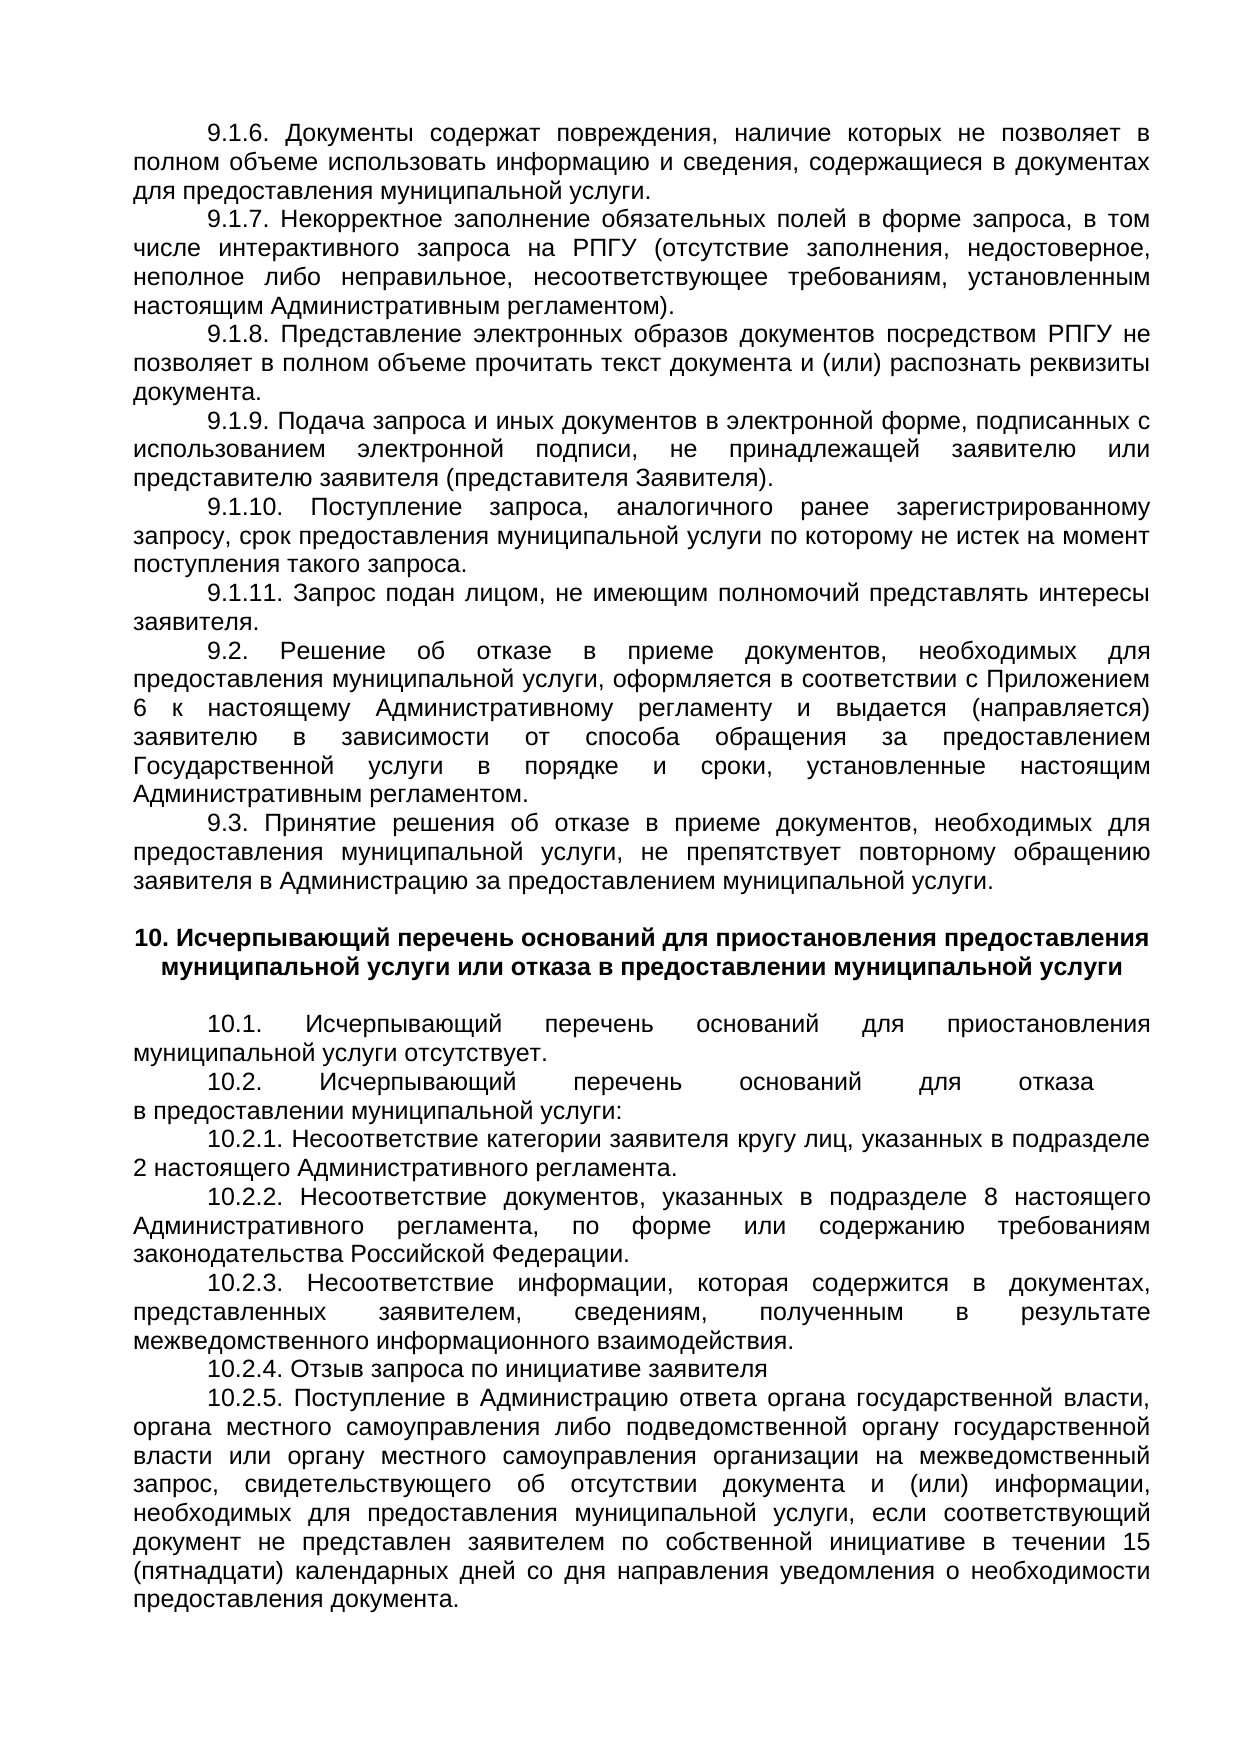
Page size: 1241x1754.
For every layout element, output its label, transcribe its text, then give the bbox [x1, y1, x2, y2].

list 10.2.4. Отзыв запроса по инициативе заявителя [133, 1354, 1152, 1383]
list 9.1.6. Документы содержат повреждения, наличие которых не позволяет в полном объеме использовать информацию и сведения, содержащиеся в документах для предоставления муниципальной услуги. [133, 118, 1152, 204]
list 9.1.9. Подача запроса и иных документов в электронной форме, подписанных с использованием электронной подписи, не принадлежащей заявителю или представителю заявителя (представителя Заявителя). [133, 406, 1152, 492]
list 10.2.2. Несоответствие документов, указанных в подразделе 8 настоящего Административного регламента, по форме или содержанию требованиям законодательства Российской Федерации. [133, 1182, 1152, 1268]
list 10.2.5. Поступление в Администрацию ответа органа государственной власти, органа местного самоуправления либо подведомственной органу государственной власти или органу местного самоуправления организации на межведомственный запрос, свидетельствующего об отсутствии документа и (или) информации, необходимых для предоставления муниципальной услуги, если соответствующий документ не представлен заявителем по собственной инициативе в течении 15 (пятнадцати) календарных дней со дня направления уведомления о необходимости предоставления документа. [133, 1383, 1152, 1613]
list 10.2.1. Несоответствие категории заявителя кругу лиц, указанных в подразделе 2 настоящего Административного регламента. [133, 1124, 1152, 1182]
list 9.1.10. Поступление запроса, аналогичного ранее зарегистрированному запросу, срок предоставления муниципальной услуги по которому не истек на момент поступления такого запроса. [133, 492, 1152, 578]
list 9.1.7. Некорректное заполнение обязательных полей в форме запроса, в том числе интерактивного запроса на РПГУ (отсутствие заполнения, недостоверное, неполное либо неправильное, несоответствующее требованиям, установленным настоящим Административным регламентом). [133, 204, 1152, 319]
list 10.1. Исчерпывающий перечень оснований для приостановления муниципальной услуги отсутствует. [133, 1009, 1152, 1067]
list 9.1.8. Представление электронных образов документов посредством РПГУ не позволяет в полном объеме прочитать текст документа и (или) распознать реквизиты документа. [133, 319, 1152, 406]
list 9.2. Решение об отказе в приеме документов, необходимых для предоставления муниципальной услуги, оформляется в соответствии с Приложением 6 к настоящему Административному регламенту и выдается (направляется) заявителю в зависимости от способа обращения за предоставлением Государственной услуги в порядке и сроки, установленные настоящим Административным регламентом. [133, 636, 1152, 808]
list 10.2. Исчерпывающий перечень оснований для отказа в предоставлении муниципальной услуги: [133, 1067, 1152, 1124]
list 9.1.11. Запрос подан лицом, не имеющим полномочий представлять интересы заявителя. [133, 578, 1152, 636]
list 9.3. Принятие решения об отказе в приеме документов, необходимых для предоставления муниципальной услуги, не препятствует повторному обращению заявителя в Администрацию за предоставлением муниципальной услуги. [133, 808, 1152, 894]
list 10.2.3. Несоответствие информации, которая содержится в документах, представленных заявителем, сведениям, полученным в результате межведомственного информационного взаимодействия. [133, 1268, 1152, 1354]
subtitle 10. Исчерпывающий перечень оснований для приостановления предоставления муниципальной услуги или отказа в предоставлении муниципальной услуги [133, 923, 1152, 981]
